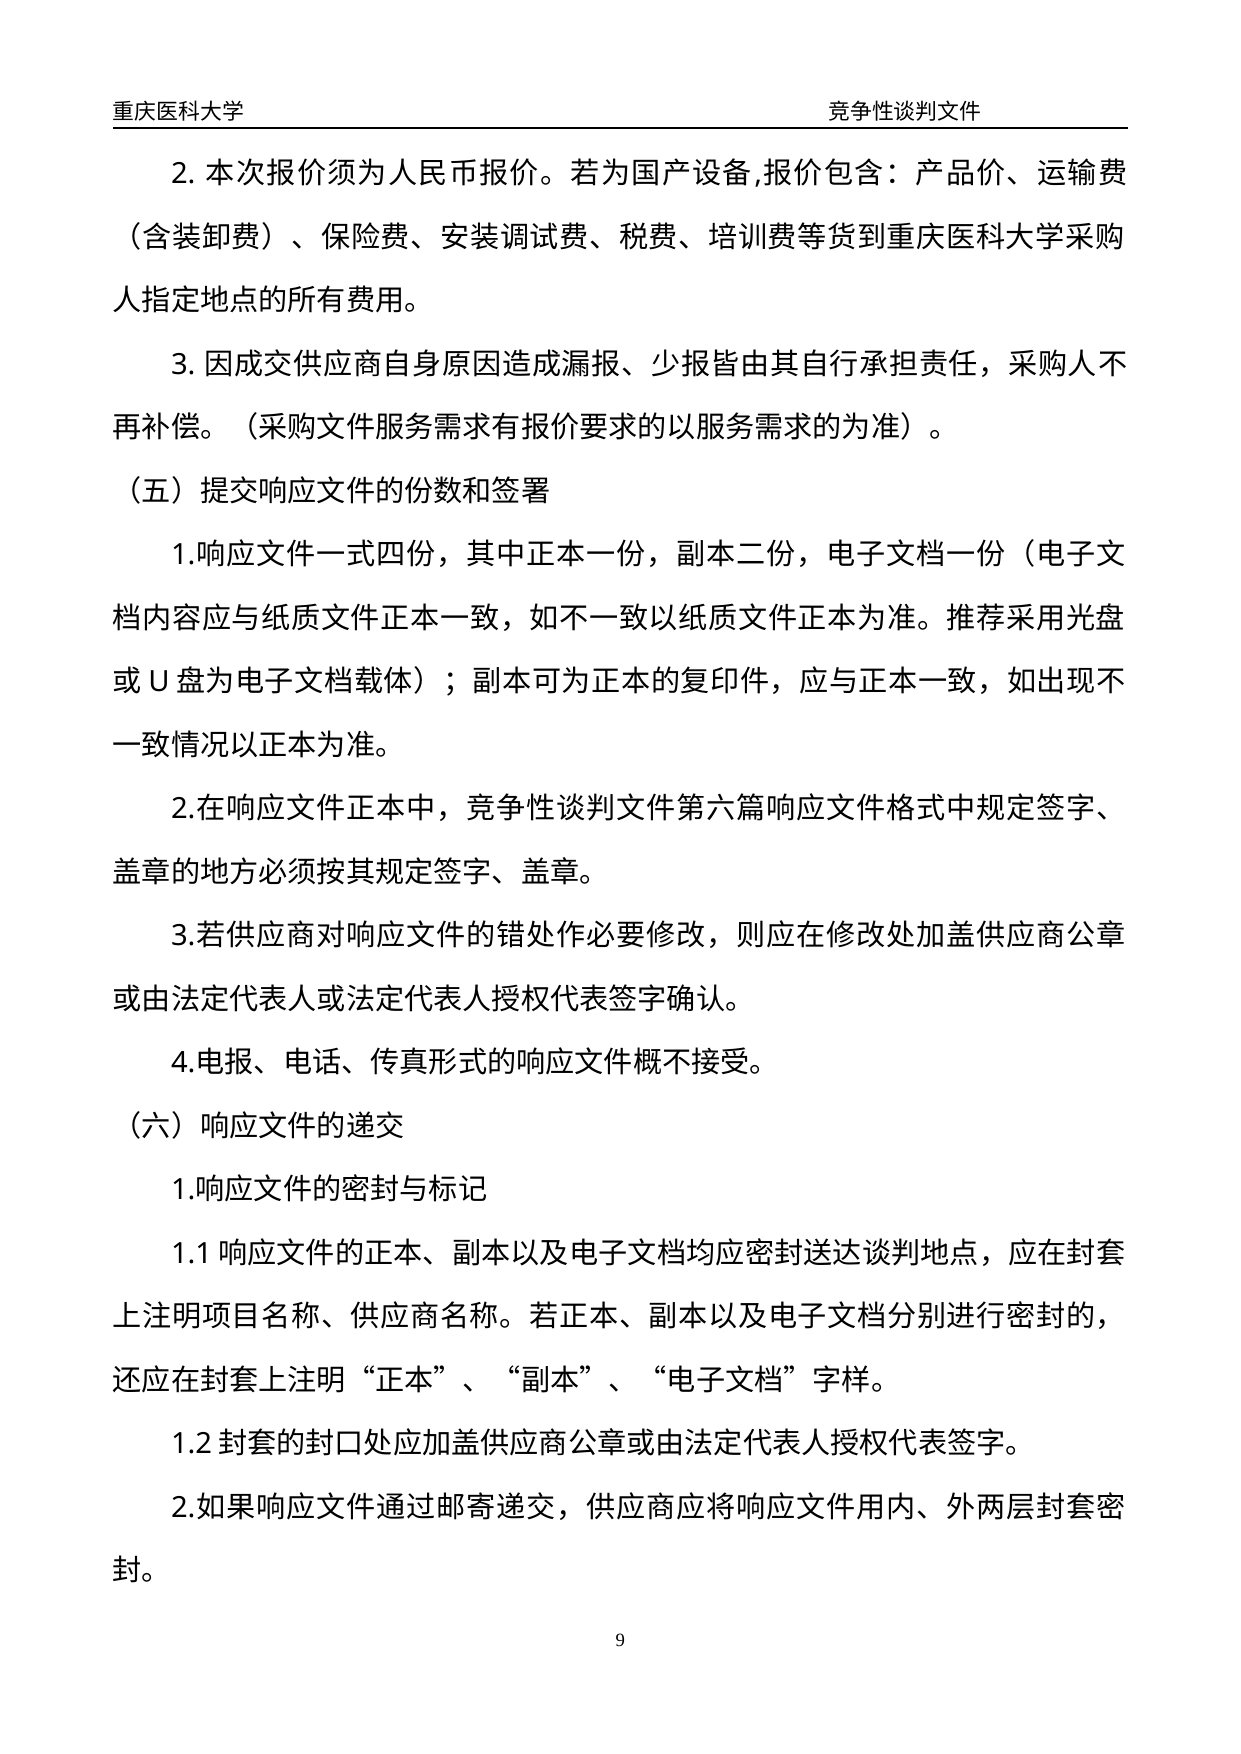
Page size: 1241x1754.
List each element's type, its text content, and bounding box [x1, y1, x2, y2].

text 1.1响应文件的正本、副本以及电子文档均应密封送达谈判地点，应在封套上注明项目名称、供应商名称。若正本、副本以及电子文档分别进行密封的，还应在封套上注明“正本”、“副本”、“电子文档”字样。 [112, 1229, 1128, 1398]
text 2. 本次报价须为人民币报价。若为国产设备,报价包含：产品价、运输费（含装卸费）、保险费、安装调试费、税费、培训费等货到重庆医科大学采购人指定地点的所有费用。 [112, 150, 1128, 319]
text 3.若供应商对响应文件的错处作必要修改，则应在修改处加盖供应商公章或由法定代表人或法定代表人授权代表签字确认。 [112, 912, 1128, 1018]
text （五）提交响应文件的份数和签署 [112, 467, 1128, 510]
text 2.在响应文件正本中，竞争性谈判文件第六篇响应文件格式中规定签字、盖章的地方必须按其规定签字、盖章。 [112, 785, 1128, 891]
text 4.电报、电话、传真形式的响应文件概不接受。 [112, 1039, 1128, 1081]
text 1.响应文件一式四份，其中正本一份，副本二份，电子文档一份（电子文档内容应与纸质文件正本一致，如不一致以纸质文件正本为准。推荐采用光盘或U盘为电子文档载体）；副本可为正本的复印件，应与正本一致，如出现不一致情况以正本为准。 [112, 531, 1128, 764]
text 1.2封套的封口处应加盖供应商公章或由法定代表人授权代表签字。 [112, 1420, 1128, 1462]
text 1.响应文件的密封与标记 [112, 1166, 1128, 1208]
text 2.如果响应文件通过邮寄递交，供应商应将响应文件用内、外两层封套密封。 [112, 1483, 1128, 1589]
text 3. 因成交供应商自身原因造成漏报、少报皆由其自行承担责任，采购人不再补偿。（采购文件服务需求有报价要求的以服务需求的为准）。 [112, 340, 1128, 446]
text （六）响应文件的递交 [112, 1102, 1128, 1144]
